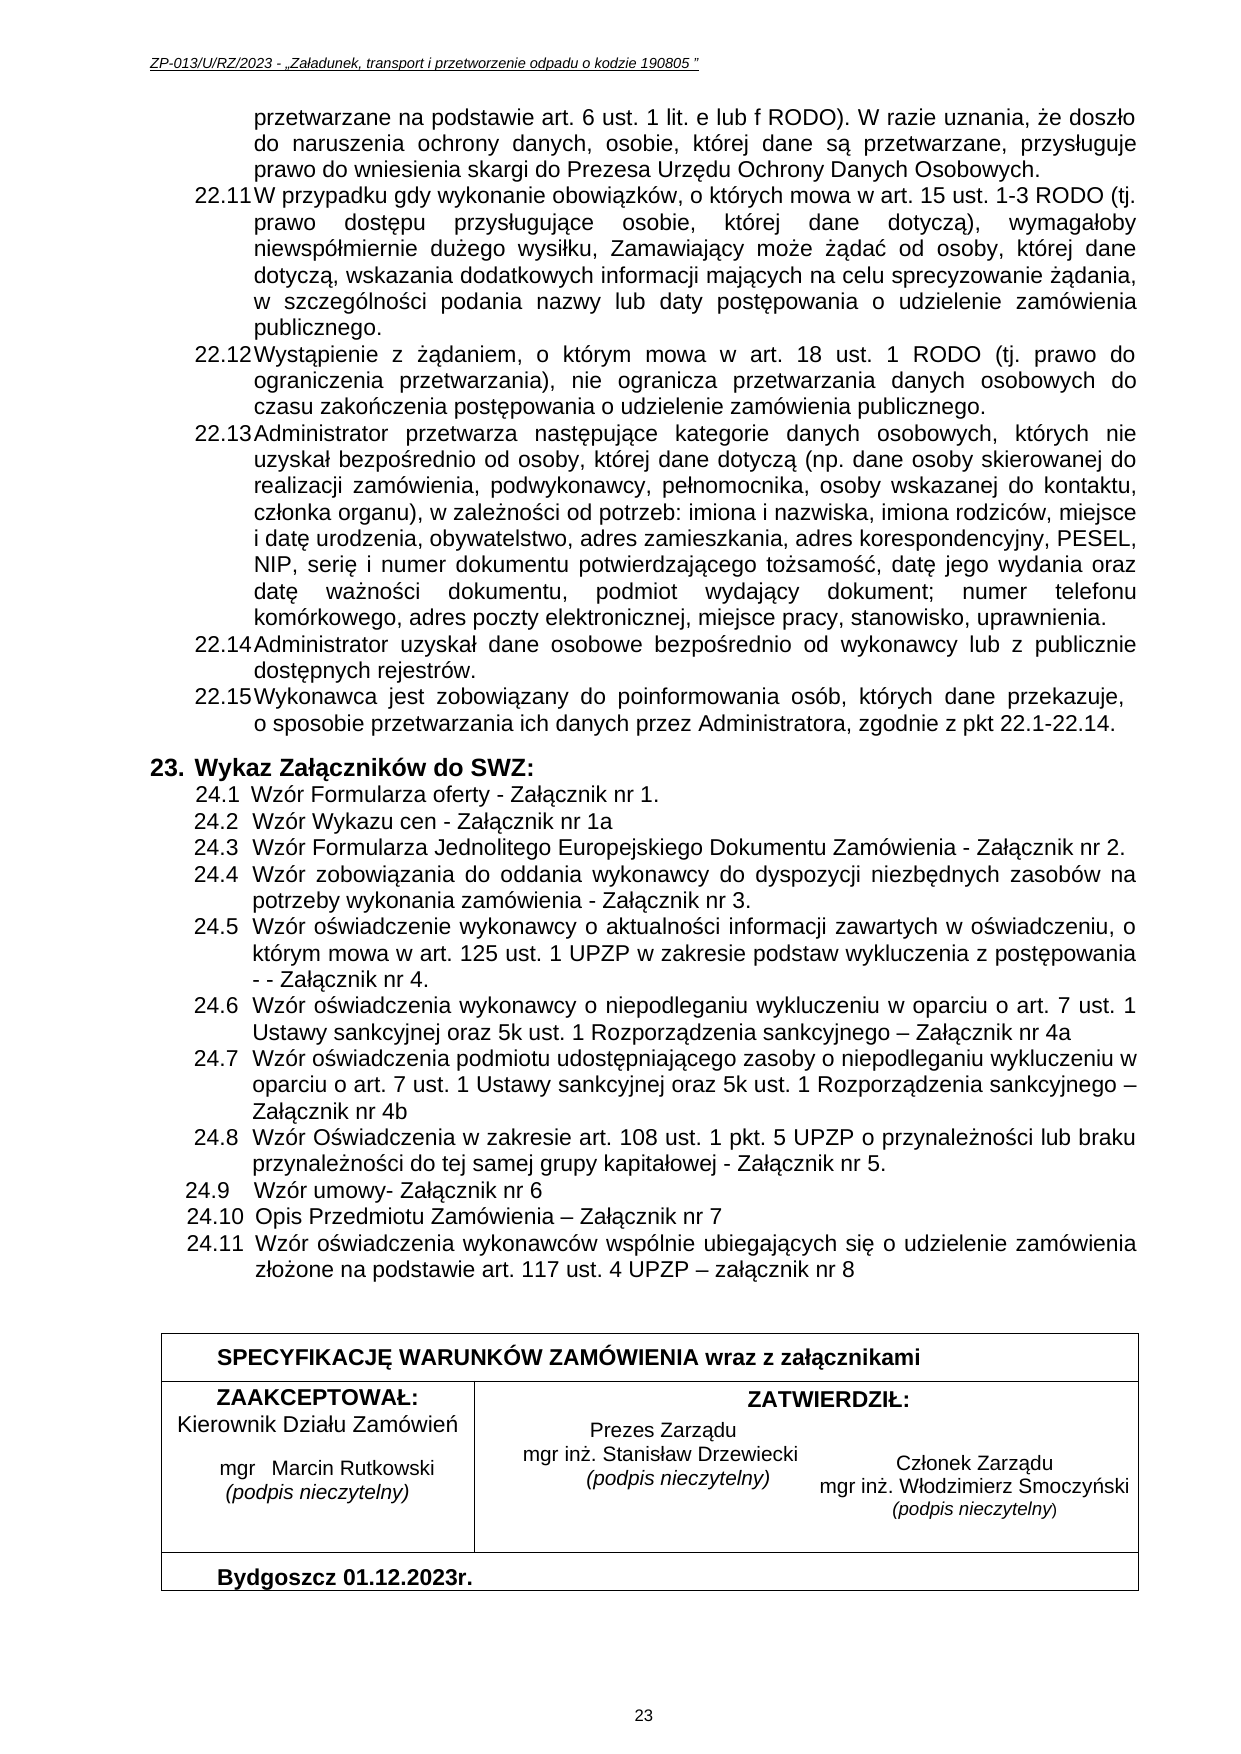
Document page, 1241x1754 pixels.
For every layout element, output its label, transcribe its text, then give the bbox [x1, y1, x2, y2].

list Administrator przetwarza następujące kategorie danych osobowych, których nie uzyskał bezpośrednio od osoby, której dane dotyczą (np. dane osoby skierowanej do realizacji zamówienia, podwykonawcy, pełnomocnika, osoby wskazanej do kontaktu, członka organu), w zależności od potrzeb: imiona i nazwiska, imiona rodziców, miejsce i datę urodzenia, obywatelstwo, adres zamieszkania, adres korespondencyjny, PESEL, NIP, serię i numer dokumentu potwierdzającego tożsamość, datę jego wydania oraz datę ważności dokumentu, podmiot wydający dokument; numer telefonu komórkowego, adres poczty elektronicznej, miejsce pracy, stanowisko, uprawnienia. [194, 420, 1137, 631]
list Wzór Wykazu cen - Załącznik nr 1a [194, 808, 1137, 834]
list Administrator uzyskał dane osobowe bezpośrednio od wykonawcy lub z publicznie dostępnych rejestrów. [194, 631, 1137, 683]
list Wystąpienie z żądaniem, o którym mowa w art. 18 ust. 1 RODO (tj. prawo do ograniczenia przetwarzania), nie ogranicza przetwarzania danych osobowych do czasu zakończenia postępowania o udzielenie zamówienia publicznego. [194, 341, 1137, 420]
list Wzór Formularza oferty - Załącznik nr 1. [195, 781, 1137, 808]
list Wzór umowy- Załącznik nr 6 [185, 1177, 1137, 1203]
list Wykaz Załączników do SWZ: [150, 753, 1137, 781]
list Wzór oświadczenie wykonawcy o aktualności informacji zawartych w oświadczeniu, o którym mowa w art. 125 ust. 1 UPZP w zakresie podstaw wykluczenia z postępowania - - Załącznik nr 4. [194, 913, 1137, 992]
list Wzór Formularza Jednolitego Europejskiego Dokumentu Zamówienia - Załącznik nr 2. [194, 834, 1137, 861]
list Opis Przedmiotu Zamówienia – Załącznik nr 7 [186, 1203, 1137, 1229]
table_cell Prezes Zarządu mg mgr inż. Stanisław Drzewiecki (podpis nieczytelny) podpis nieczytelny podpis nieczytelny [475, 1417, 814, 1552]
list Wzór zobowiązania do oddania wykonawcy do dyspozycji niezbędnych zasobów na potrzeby wykonania zamówienia - Załącznik nr 3. [194, 861, 1137, 913]
list Wzór Oświadczenia w zakresie art. 108 ust. 1 pkt. 5 UPZP o przynależności lub braku przynależności do tej samej grupy kapitałowej - Załącznik nr 5. [194, 1124, 1137, 1177]
list W przypadku gdy wykonanie obowiązków, o których mowa w art. 15 ust. 1-3 RODO (tj. prawo dostępu przysługujące osobie, której dane dotyczą), wymagałoby niewspółmiernie dużego wysiłku, Zamawiający może żądać od osoby, której dane dotyczą, wskazania dodatkowych informacji mających na celu sprecyzowanie żądania, w szczególności podania nazwy lub daty postępowania o udzielenie zamówienia publicznego. [194, 182, 1137, 341]
table_cell Bydgoszcz 01.12.2023r. [162, 1553, 1138, 1590]
list Wzór oświadczenia podmiotu udostępniającego zasoby o niepodleganiu wykluczeniu w oparciu o art. 7 ust. 1 Ustawy sankcyjnej oraz 5k ust. 1 Rozporządzenia sankcyjnego – Załącznik nr 4b [194, 1045, 1137, 1124]
table_cell Członek Zarządu mgr inż. Włodzimierz Smoczyński (podpis nieczytelny) [815, 1417, 1138, 1552]
list Wykonawca jest zobowiązany do poinformowania osób, których dane przekazuje, o sposobie przetwarzania ich danych przez Administratora, zgodnie z pkt 22.1-22.14. [194, 683, 1137, 736]
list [194, 103, 1137, 182]
table_cell ZATWIERDZIŁ: [475, 1382, 1138, 1417]
table_header SPECYFIKACJĘ WARUNKÓW ZAMÓWIENIA wraz z załącznikami [162, 1334, 1138, 1381]
table_cell ZAAKCEPTOWAŁ: Kierownik Działu Zamówień Mmgry Marcin Rutkowski (podpis nieczytelny) podpis nieczytelny [162, 1382, 474, 1552]
list Wzór oświadczenia wykonawców wspólnie ubiegających się o udzielenie zamówienia złożone na podstawie art. 117 ust. 4 UPZP – załącznik nr 8 [186, 1229, 1137, 1282]
list Wzór oświadczenia wykonawcy o niepodleganiu wykluczeniu w oparciu o art. 7 ust. 1 Ustawy sankcyjnej oraz 5k ust. 1 Rozporządzenia sankcyjnego – Załącznik nr 4a [194, 992, 1137, 1045]
